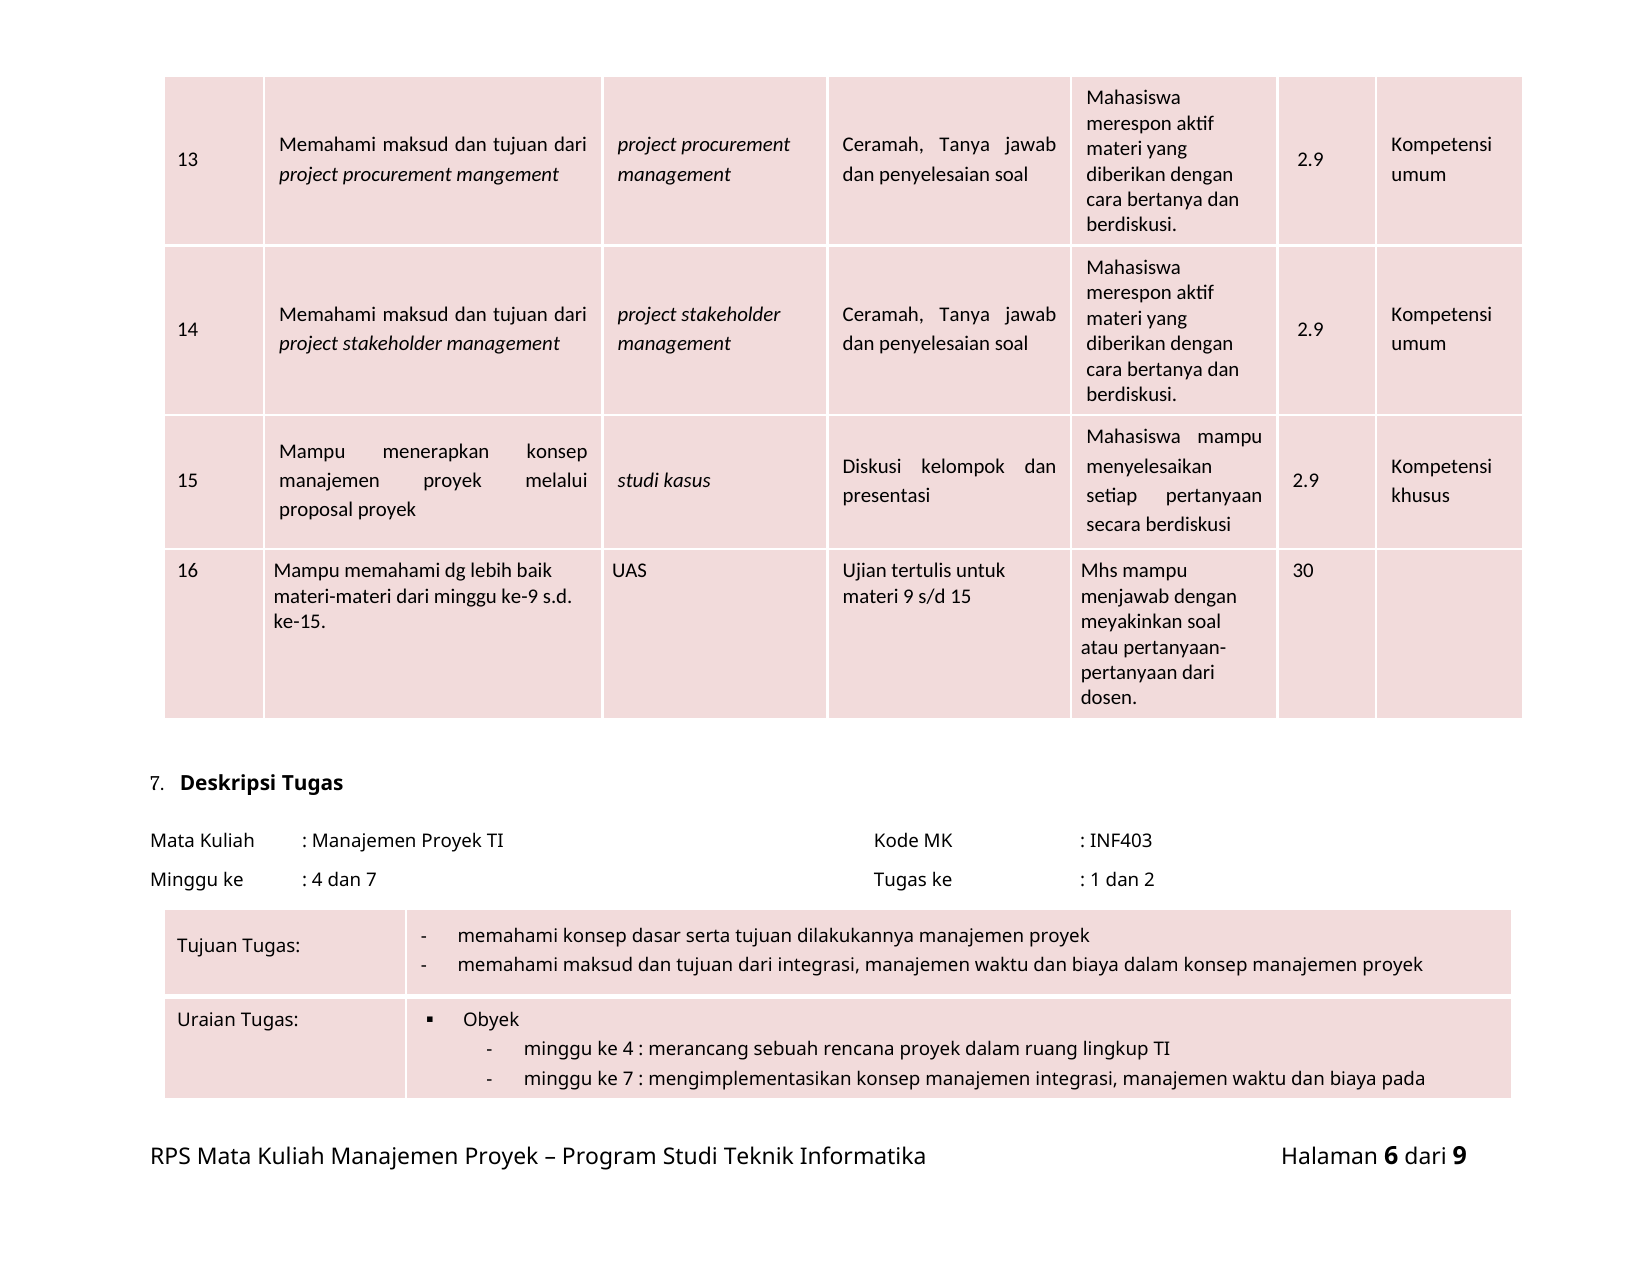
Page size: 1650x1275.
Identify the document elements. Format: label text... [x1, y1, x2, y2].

table_cell project procurement management [604, 77, 826, 244]
table_cell Mahasiswa merespon aktif materi yang diberikan dengan cara bertanya dan berdiskusi. [1072, 247, 1276, 414]
table_header memahami konsep dasar serta tujuan dilakukannya manajemen proyek memahami maksud dan tujuan dari integrasi, manajemen waktu dan biaya dalam konsep manajemen proyek [407, 910, 1511, 994]
table_cell Ceramah, Tanya jawab dan penyelesaian soal [829, 247, 1070, 414]
table_cell Mhs mampu menjawab dengan meyakinkan soal atau pertanyaan-pertanyaan dari dosen. [1072, 550, 1276, 718]
table_header : INF403 [1069, 828, 1500, 866]
table_cell Kompetensi umum [1377, 247, 1522, 414]
table_cell Memahami maksud dan tujuan dari project procurement mangement [265, 77, 601, 244]
table_cell Tugas ke [863, 866, 1069, 905]
table_cell UAS [604, 550, 826, 718]
table_cell 2.9 [1279, 247, 1375, 414]
table_header Mata Kuliah [139, 828, 291, 866]
table_cell Uraian Tugas: [165, 999, 405, 1098]
table_header Tujuan Tugas: [165, 910, 405, 994]
table_cell 14 [165, 247, 263, 414]
table_cell 16 [165, 550, 263, 718]
table_cell [1377, 550, 1522, 718]
table_header Kode MK [863, 828, 1069, 866]
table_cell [1072, 77, 1276, 244]
table_cell Ujian tertulis untuk materi 9 s/d 15 [829, 550, 1070, 718]
list Deskripsi Tugas [150, 768, 1500, 796]
table_cell 2.9 [1279, 77, 1375, 244]
table_cell Mampu menerapkan konsep manajemen proyek melalui proposal proyek [265, 416, 601, 548]
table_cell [407, 999, 1511, 1098]
table_cell project stakeholder management [604, 247, 826, 414]
table_cell studi kasus [604, 416, 826, 548]
table_cell Kompetensi umum [1377, 77, 1522, 244]
table_cell 30 [1279, 550, 1375, 718]
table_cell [829, 77, 1070, 244]
table_cell Minggu ke [139, 866, 291, 905]
table_cell Diskusi kelompok dan presentasi [829, 416, 1070, 548]
table_cell 13 [165, 77, 263, 244]
table_cell 2.9 [1279, 416, 1375, 548]
table_cell Mahasiswa mampu menyelesaikan setiap pertanyaan secara berdiskusi [1072, 416, 1276, 548]
table_cell Memahami maksud dan tujuan dari project stakeholder management [265, 247, 601, 414]
table_cell Mampu memahami dg lebih baik materi-materi dari minggu ke-9 s.d. ke-15. [265, 550, 601, 718]
table_cell : 4 dan 7 [291, 866, 862, 905]
table_cell Kompetensi khusus [1377, 416, 1522, 548]
table_cell : 1 dan 2 [1069, 866, 1500, 905]
table_header : Manajemen Proyek TI [291, 828, 862, 866]
table_cell 15 [165, 416, 263, 548]
